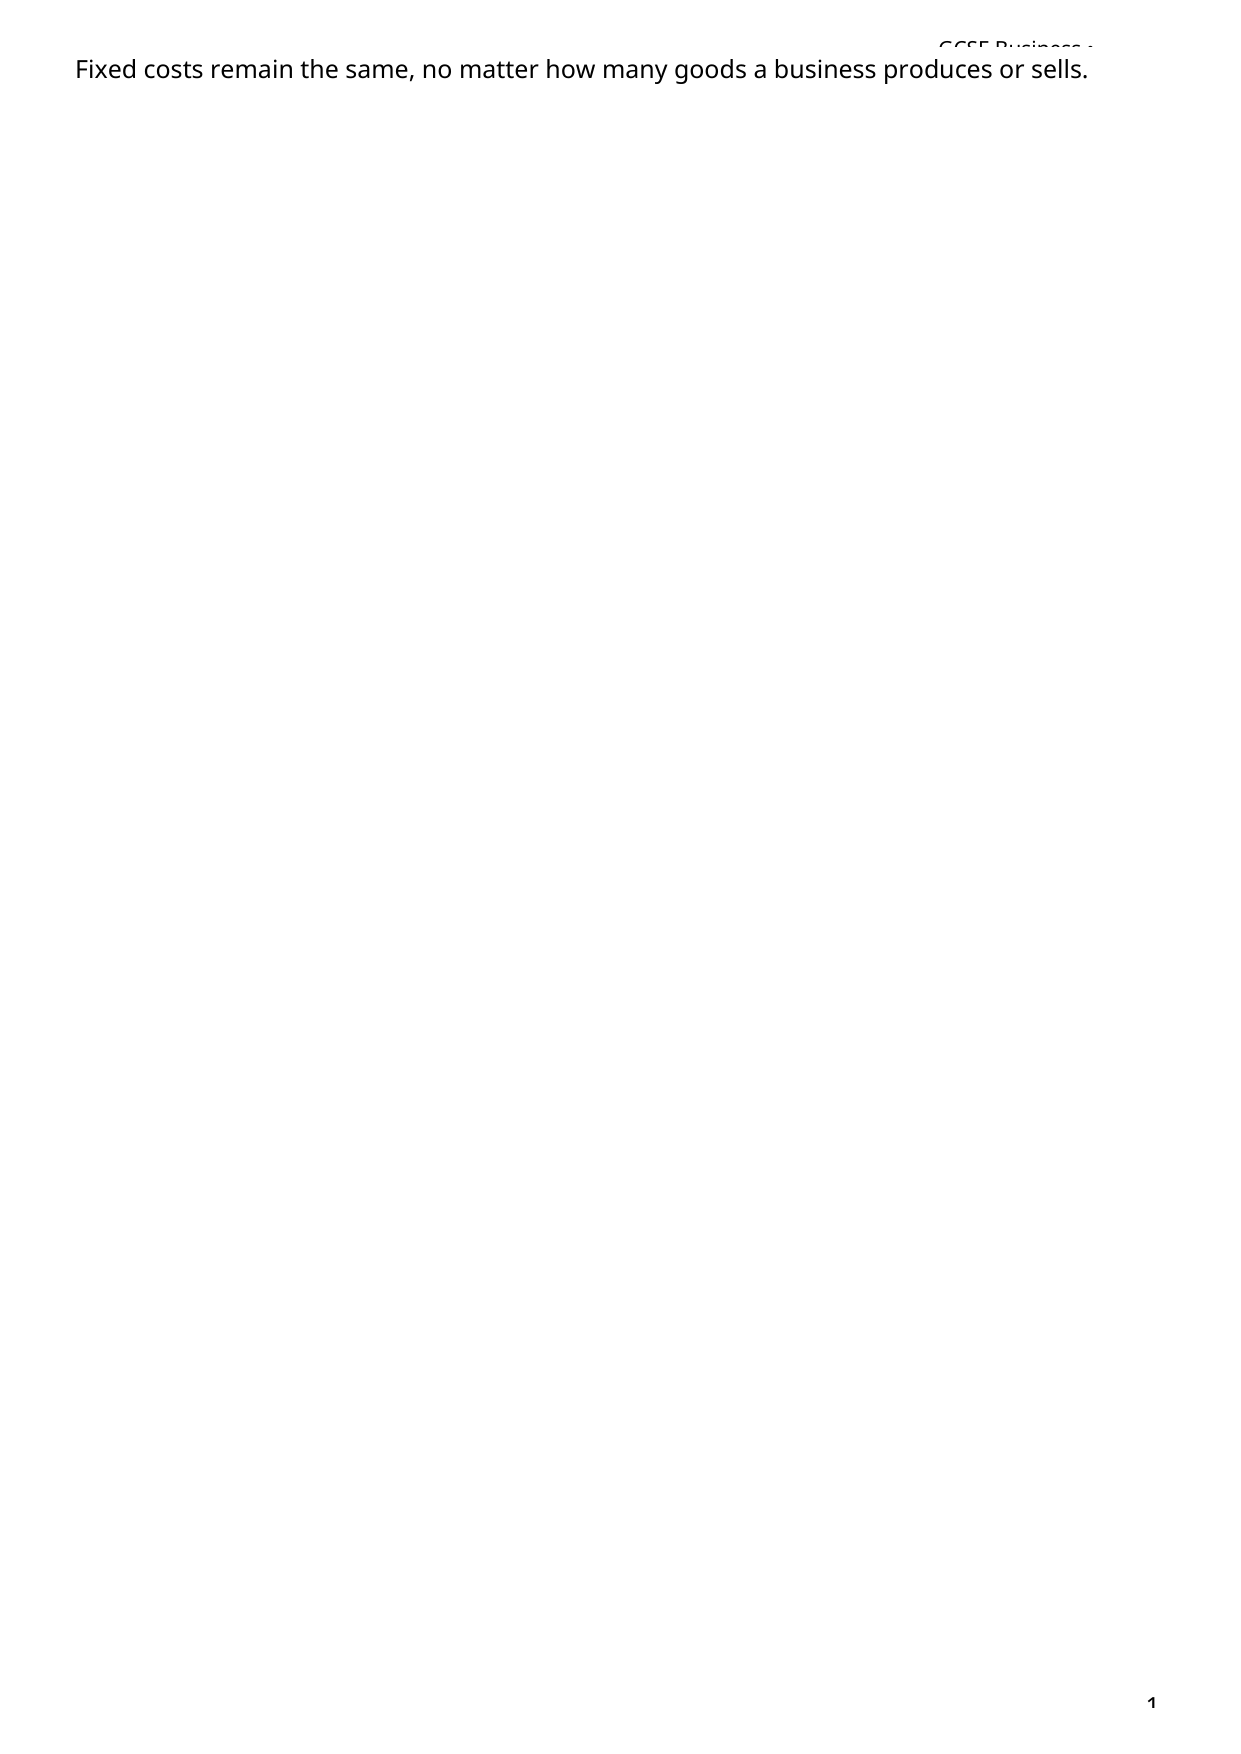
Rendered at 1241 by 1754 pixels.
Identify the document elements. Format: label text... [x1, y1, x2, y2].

text Fixed costs remain the same, no matter how many goods a business produces or sells. [75, 52, 1188, 86]
